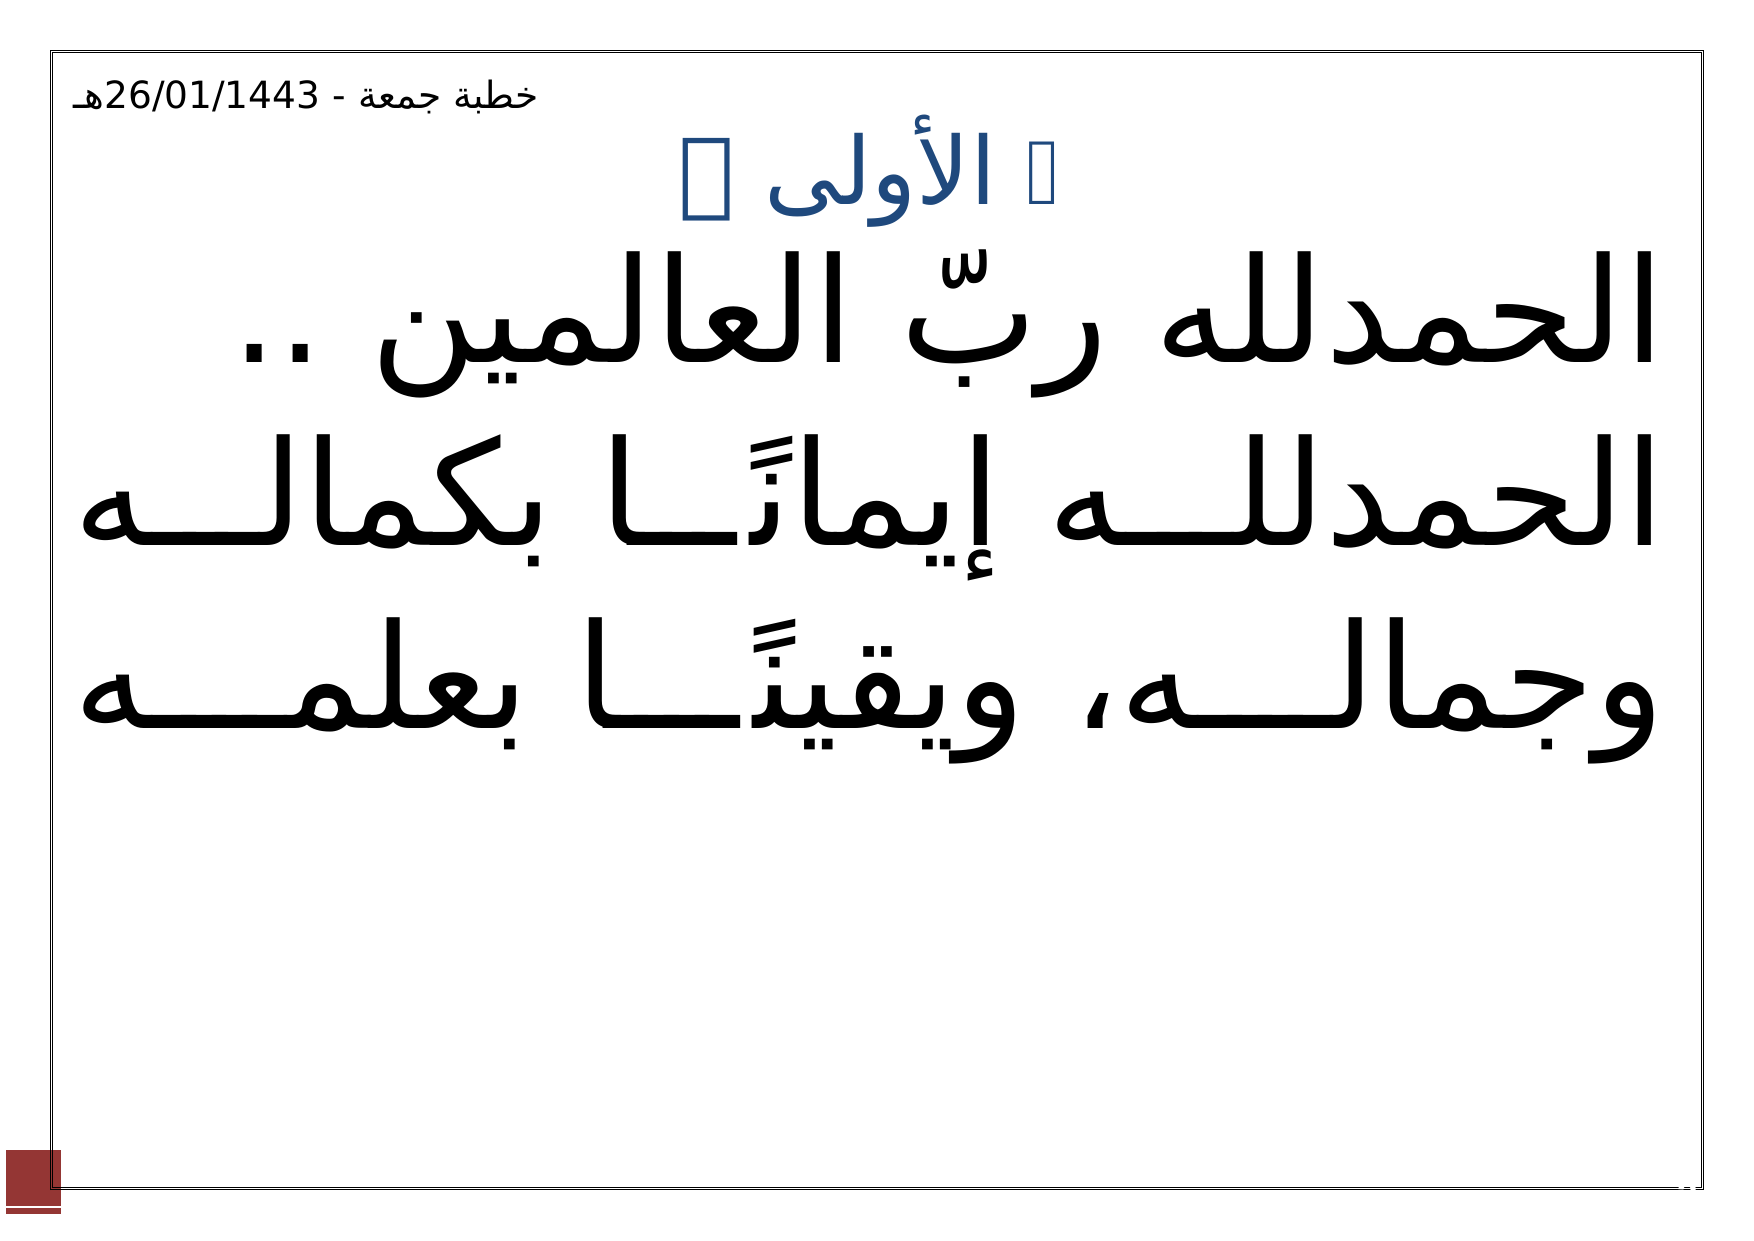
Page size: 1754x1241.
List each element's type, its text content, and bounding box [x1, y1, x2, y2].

text الأولى [74, 117, 1665, 227]
text الحمدلله إيمانًا بكماله وجماله، ويقينًا بعلمه وحكمته، أحمده سبحانه وأشكره. [74, 410, 1665, 763]
text الحمدلله ربّ العالمين .. [74, 227, 1665, 396]
